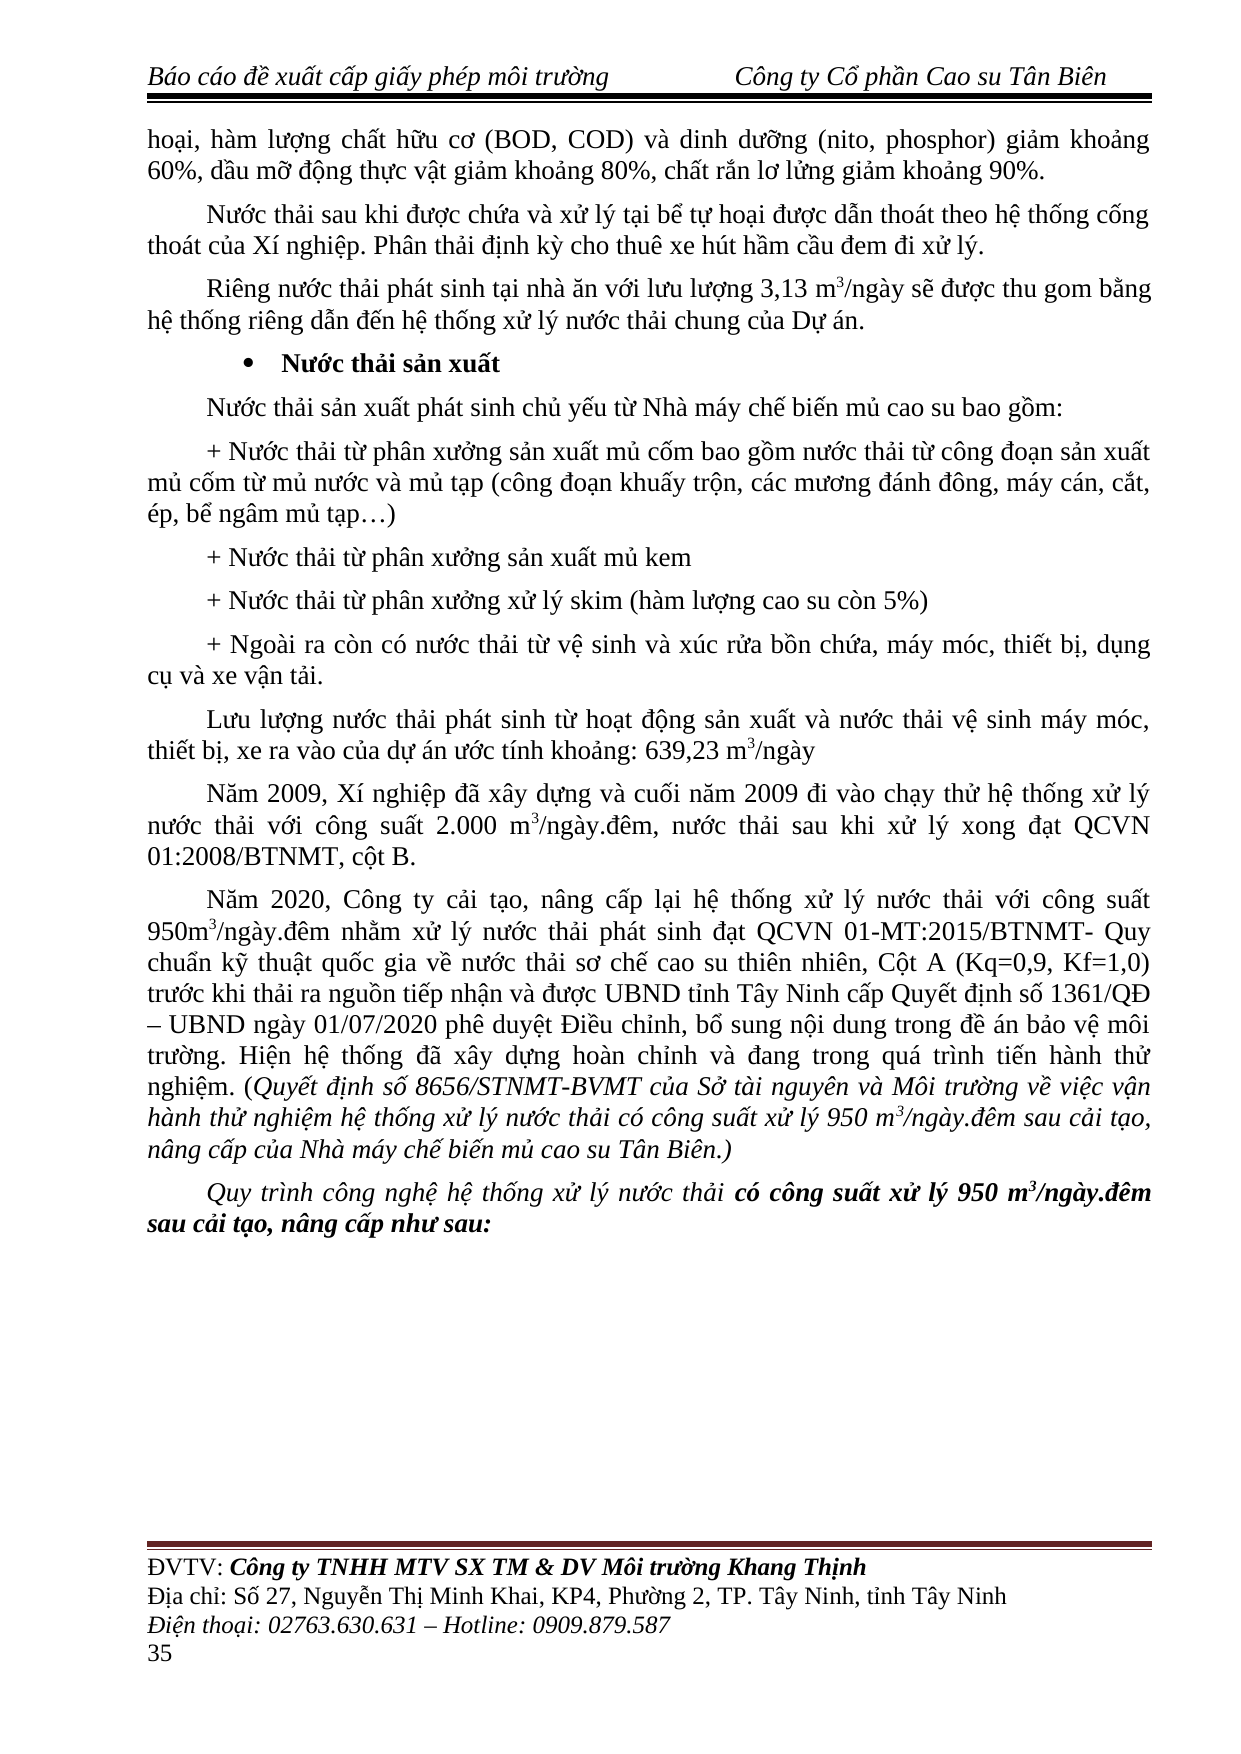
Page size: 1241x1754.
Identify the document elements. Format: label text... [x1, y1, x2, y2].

text Nước thải sau khi được chứa và xử lý tại bể tự hoại được dẫn thoát theo hệ thống cống thoát của Xí nghiệp. Phân thải định kỳ cho thuê xe hút hầm cầu đem đi xử lý. [147, 198, 1152, 260]
text Quy trình công nghệ hệ thống xử lý nước thải có công suất xử lý 950 m3/ngày.đêm sau cải tạo, nâng cấp như sau: [147, 1176, 1152, 1239]
text Năm 2009, Xí nghiệp đã xây dựng và cuối năm 2009 đi vào chạy thử hệ thống xử lý nước thải với công suất 2.000 m3/ngày.đêm, nước thải sau khi xử lý xong đạt QCVN 01:2008/BTNMT, cột B. [147, 778, 1152, 871]
text + Ngoài ra còn có nước thải từ vệ sinh và xúc rửa bồn chứa, máy móc, thiết bị, dụng cụ và xe vận tải. [147, 628, 1152, 690]
list Nước thải sản xuất [243, 347, 1152, 379]
text Năm 2020, Công ty cải tạo, nâng cấp lại hệ thống xử lý nước thải với công suất 950m3/ngày.đêm nhằm xử lý nước thải phát sinh đạt QCVN 01-MT:2015/BTNMT- Quy chuẩn kỹ thuật quốc gia về nước thải sơ chế cao su thiên nhiên, Cột A (Kq=0,9, Kf=1,0) trước khi thải ra nguồn tiếp nhận và được UBND tỉnh Tây Ninh cấp Quyết định số 1361/QĐ – UBND ngày 01/07/2020 phê duyệt Điều chỉnh, bổ sung nội dung trong đề án bảo vệ môi trường. Hiện hệ thống đã xây dựng hoàn chỉnh và đang trong quá trình tiến hành thử nghiệm. (Quyết định số 8656/STNMT-BVMT của Sở tài nguyên và Môi trường về việc vận hành thử nghiệm hệ thống xử lý nước thải có công suất xử lý 950 m3/ngày.đêm sau cải tạo, nâng cấp của Nhà máy chế biến mủ cao su Tân Biên.) [147, 883, 1152, 1164]
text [147, 123, 1152, 185]
text Nước thải sản xuất phát sinh chủ yếu từ Nhà máy chế biến mủ cao su bao gồm: [147, 391, 1152, 422]
text + Nước thải từ phân xưởng sản xuất mủ kem [147, 541, 1152, 572]
text + Nước thải từ phân xưởng sản xuất mủ cốm bao gồm nước thải từ công đoạn sản xuất mủ cốm từ mủ nước và mủ tạp (công đoạn khuấy trộn, các mương đánh đông, máy cán, cắt, ép, bể ngâm mủ tạp…) [147, 435, 1152, 528]
text Riêng nước thải phát sinh tại nhà ăn với lưu lượng 3,13 m3/ngày sẽ được thu gom bằng hệ thống riêng dẫn đến hệ thống xử lý nước thải chung của Dự án. [147, 273, 1152, 335]
text + Nước thải từ phân xưởng xử lý skim (hàm lượng cao su còn 5%) [147, 584, 1152, 616]
text Lưu lượng nước thải phát sinh từ hoạt động sản xuất và nước thải vệ sinh máy móc, thiết bị, xe ra vào của dự án ước tính khoảng: 639,23 m3/ngày [147, 703, 1152, 765]
